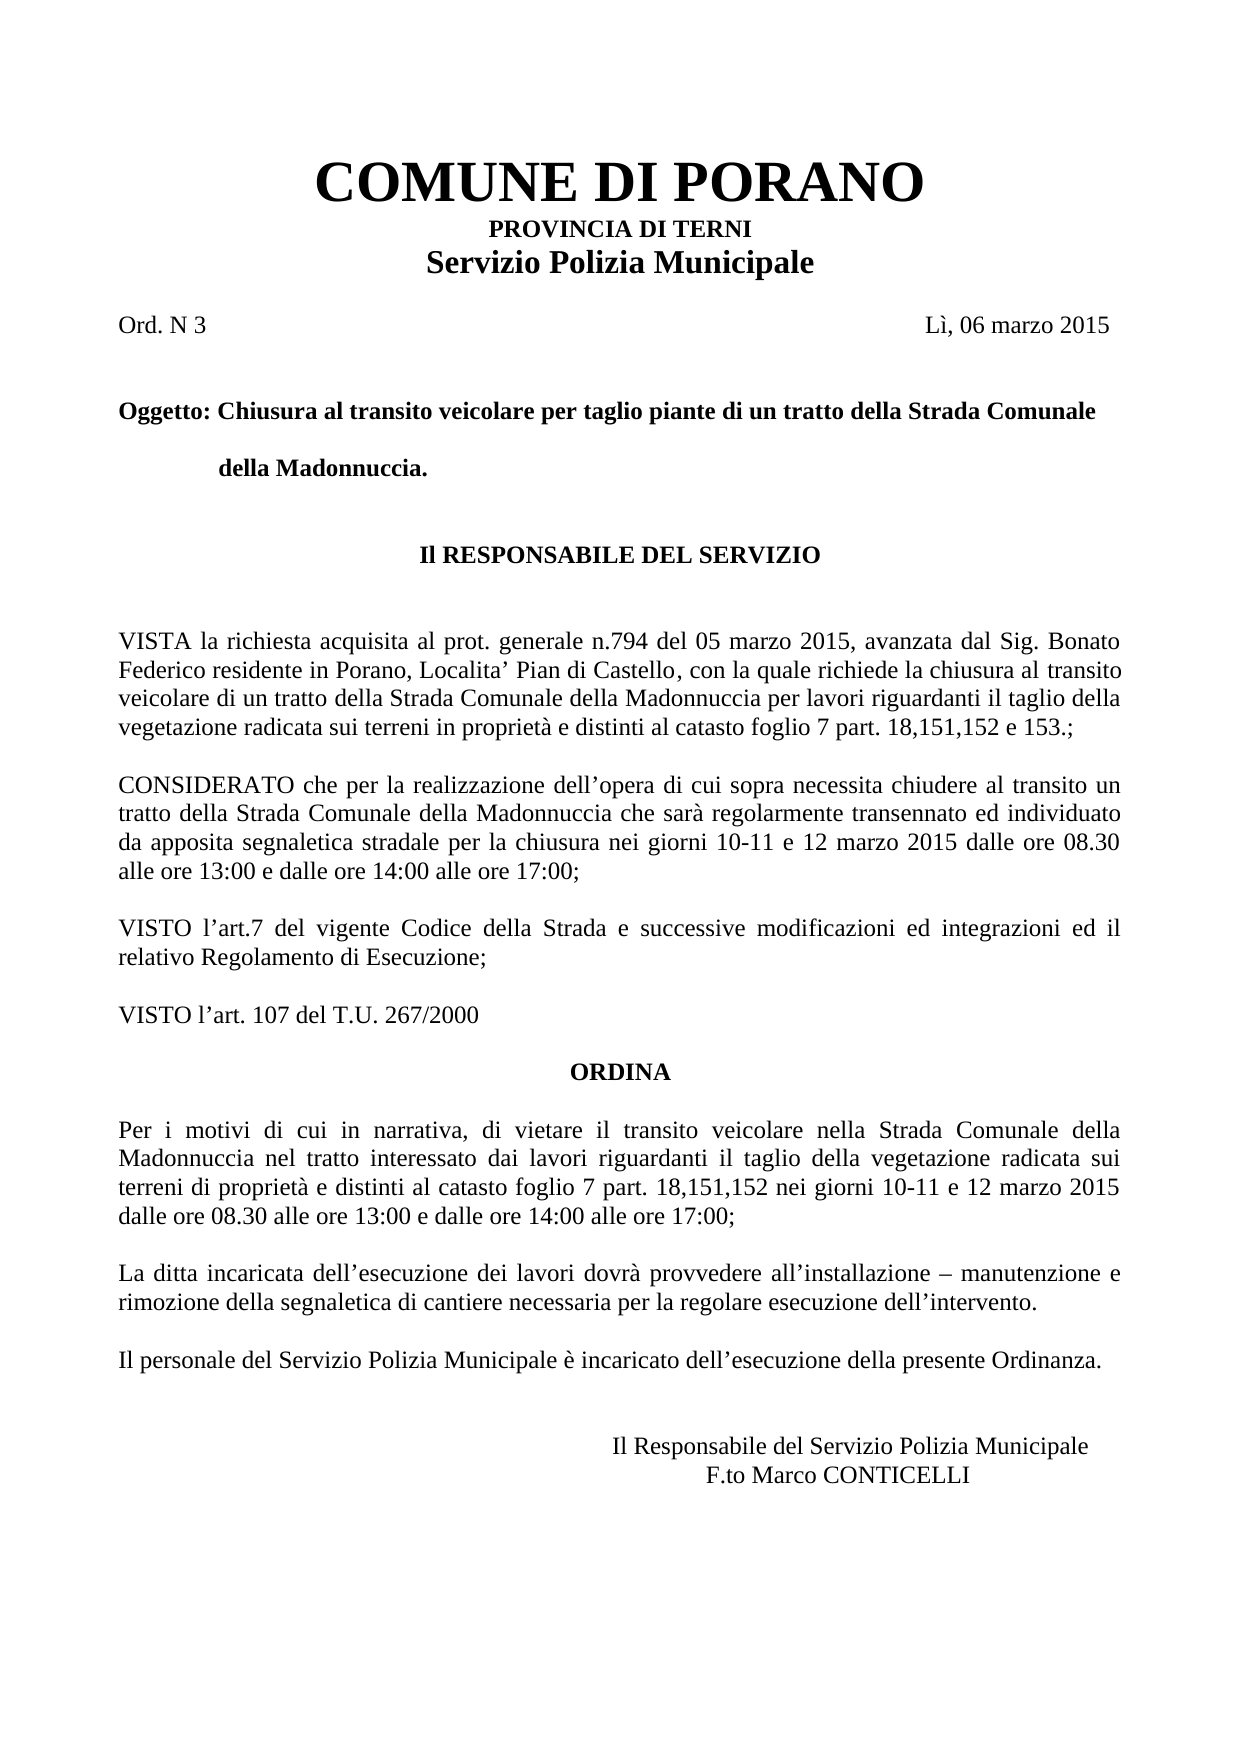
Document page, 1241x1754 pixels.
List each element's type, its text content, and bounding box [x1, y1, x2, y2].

text VISTO l’art. 107 del T.U. 267/2000 [118, 1000, 1122, 1028]
text Il Responsabile del Servizio Polizia Municipale [118, 1431, 1122, 1460]
text VISTO l’art.7 del vigente Codice della Strada e successive modificazioni ed integrazioni ed il relativo Regolamento di Esecuzione; [118, 913, 1122, 971]
title Servizio Polizia Municipale [118, 243, 1122, 281]
text CONSIDERATO che per la realizzazione dell’opera di cui sopra necessita chiudere al transito un tratto della Strada Comunale della Madonnuccia che sarà regolarmente transennato ed individuato da apposita segnaletica stradale per la chiusura nei giorni 10-11 e 12 marzo 2015 dalle ore 08.30 alle ore 13:00 e dalle ore 14:00 alle ore 17:00; [118, 770, 1122, 885]
text F.to Marco CONTICELLI [118, 1460, 1122, 1488]
text Ord. N 3 Lì, 06 marzo 2015 [118, 310, 1122, 338]
text ORDINA [118, 1057, 1122, 1086]
text Il RESPONSABILE DEL SERVIZIO [118, 540, 1122, 568]
text Il personale del Servizio Polizia Municipale è incaricato dell’esecuzione della presente Ordinanza. [118, 1345, 1122, 1373]
title COMUNE DI PORANO PROVINCIA DI TERNI [118, 147, 1122, 243]
text Per i motivi di cui in narrativa, di vietare il transito veicolare nella Strada Comunale della Madonnuccia nel tratto interessato dai lavori riguardanti il taglio della vegetazione radicata sui terreni di proprietà e distinti al catasto foglio 7 part. 18,151,152 nei giorni 10-11 e 12 marzo 2015 dalle ore 08.30 alle ore 13:00 e dalle ore 14:00 alle ore 17:00; [118, 1115, 1122, 1230]
text della Madonnuccia. [118, 453, 1122, 482]
text Oggetto: Chiusura al transito veicolare per taglio piante di un tratto della Strada Comunale [118, 396, 1122, 425]
text La ditta incaricata dell’esecuzione dei lavori dovrà provvedere all’installazione – manutenzione e rimozione della segnaletica di cantiere necessaria per la regolare esecuzione dell’intervento. [118, 1258, 1122, 1316]
text VISTA la richiesta acquisita al prot. generale n.794 del 05 marzo 2015, avanzata dal Sig. Bonato Federico residente in Porano, Localita’ Pian di Castello, con la quale richiede la chiusura al transito veicolare di un tratto della Strada Comunale della Madonnuccia per lavori riguardanti il taglio della vegetazione radicata sui terreni in proprietà e distinti al catasto foglio 7 part. 18,151,152 e 153.; [118, 626, 1122, 741]
